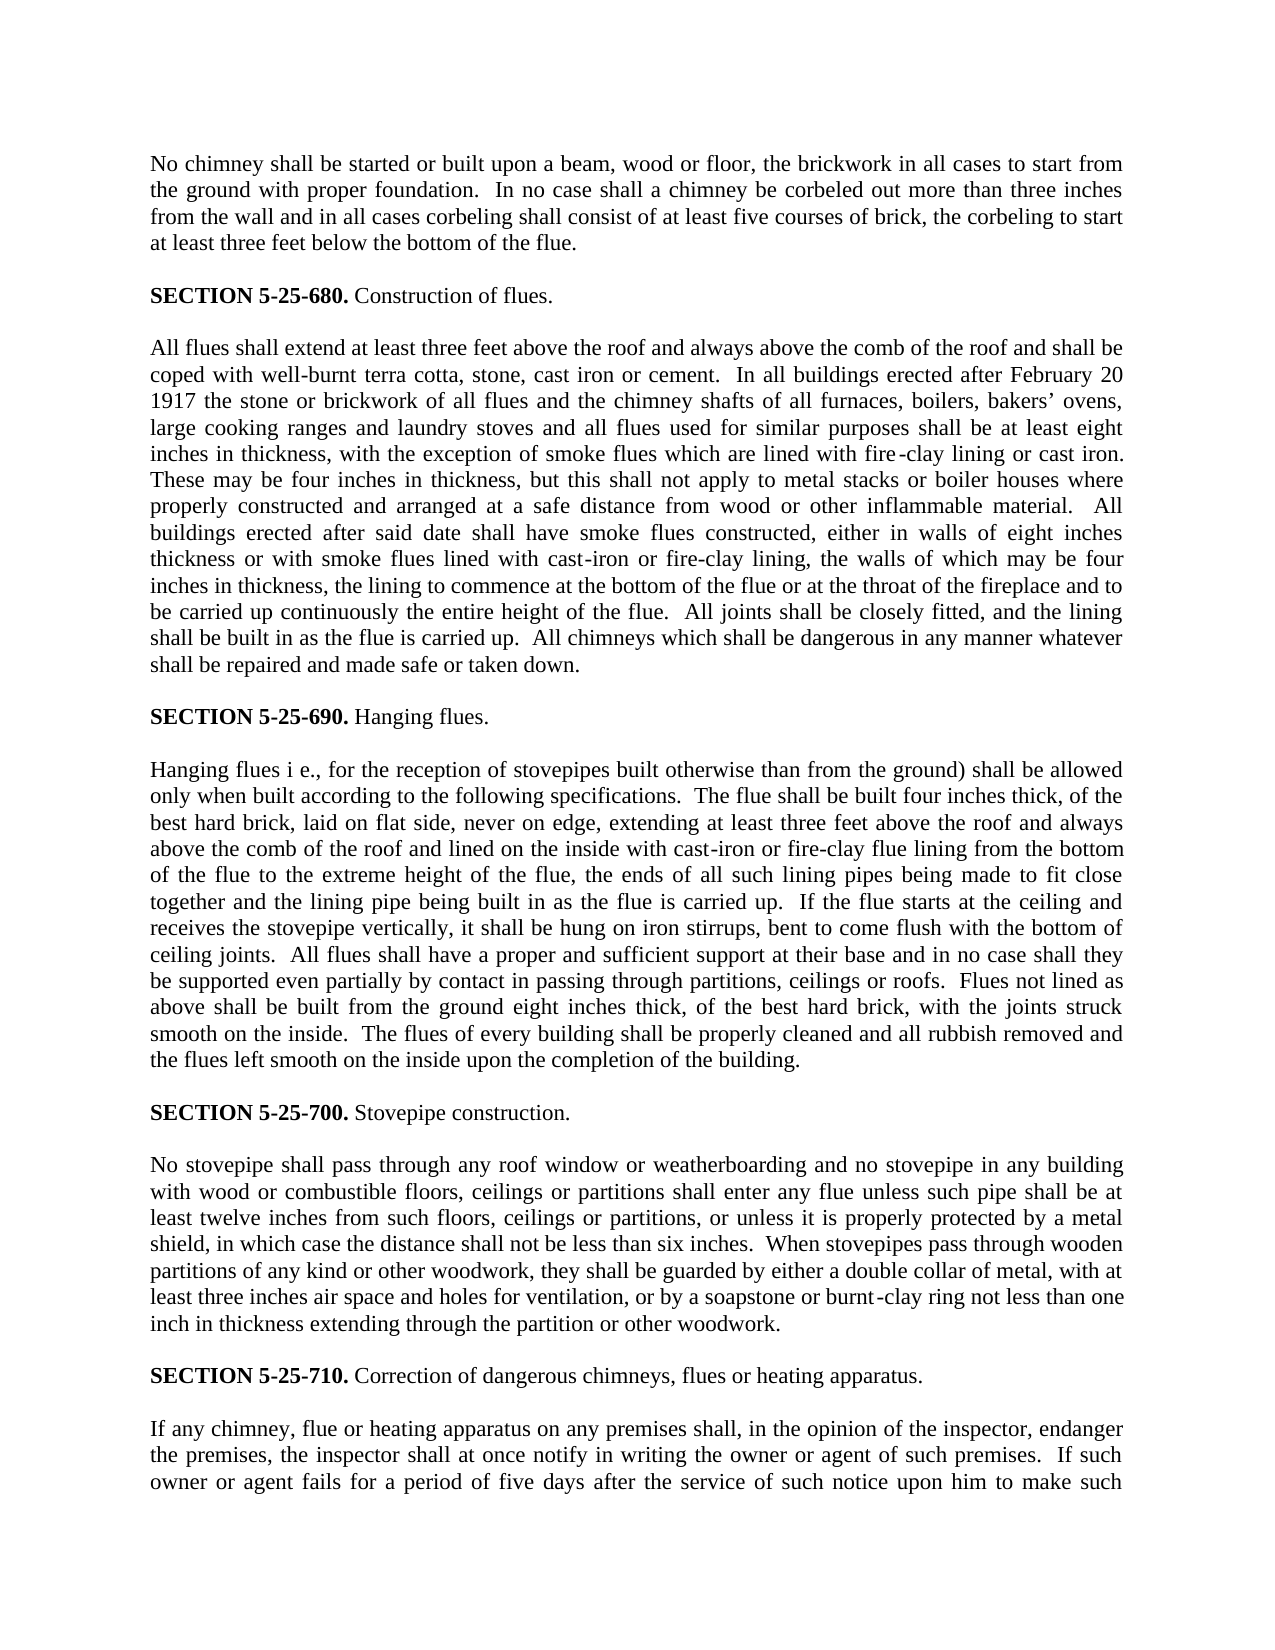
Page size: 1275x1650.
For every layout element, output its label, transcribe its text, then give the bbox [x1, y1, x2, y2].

text SECTION 5-25-710. Correction of dangerous chimneys, flues or heating apparatus. [150, 1362, 1125, 1389]
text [150, 1415, 1125, 1494]
text SECTION 5-25-690. Hanging flues. [150, 703, 1125, 730]
text Hanging flues i e., for the reception of stovepipes built otherwise than from the ground) shall be allowed only when built according to the following specifications. The flue shall be built four inches thick, of the best hard brick, laid on flat side, never on edge, extending at least three feet above the roof and always above the comb of the roof and lined on the inside with cast-iron or fire-clay flue lining from the bottom of the flue to the extreme height of the flue, the ends of all such lining pipes being made to fit close together and the lining pipe being built in as the flue is carried up. If the flue starts at the ceiling and receives the stovepipe vertically, it shall be hung on iron stirrups, bent to come flush with the bottom of ceiling joints. All flues shall have a proper and sufficient support at their base and in no case shall they be supported even partially by contact in passing through partitions, ceilings or roofs. Flues not lined as above shall be built from the ground eight inches thick, of the best hard brick, with the joints struck smooth on the inside. The flues of every building shall be properly cleaned and all rubbish removed and the flues left smooth on the inside upon the completion of the building. [150, 756, 1125, 1072]
text SECTION 5-25-700. Stovepipe construction. [150, 1099, 1125, 1125]
text SECTION 5-25-680. Construction of flues. [150, 282, 1125, 308]
text No stovepipe shall pass through any roof window or weatherboarding and no stovepipe in any building with wood or combustible floors, ceilings or partitions shall enter any flue unless such pipe shall be at least twelve inches from such floors, ceilings or partitions, or unless it is properly protected by a metal shield, in which case the distance shall not be less than six inches. When stovepipes pass through wooden partitions of any kind or other woodwork, they shall be guarded by either a double collar of metal, with at least three inches air space and holes for ventilation, or by a soapstone or burnt-clay ring not less than one inch in thickness extending through the partition or other woodwork. [150, 1151, 1125, 1336]
text No chimney shall be started or built upon a beam, wood or floor, the brickwork in all cases to start from the ground with proper foundation. In no case shall a chimney be corbeled out more than three inches from the wall and in all cases corbeling shall consist of at least five courses of brick, the corbeling to start at least three feet below the bottom of the flue. [150, 150, 1125, 255]
text All flues shall extend at least three feet above the roof and always above the comb of the roof and shall be coped with well-burnt terra cotta, stone, cast iron or cement. In all buildings erected after February 20 1917 the stone or brickwork of all flues and the chimney shafts of all furnaces, boilers, bakers’ ovens, large cooking ranges and laundry stoves and all flues used for similar purposes shall be at least eight inches in thickness, with the exception of smoke flues which are lined with fire-clay lining or cast iron. These may be four inches in thickness, but this shall not apply to metal stacks or boiler houses where properly constructed and arranged at a safe distance from wood or other inflammable material. All buildings erected after said date shall have smoke flues constructed, either in walls of eight inches thickness or with smoke flues lined with cast-iron or fire-clay lining, the walls of which may be four inches in thickness, the lining to commence at the bottom of the flue or at the throat of the fireplace and to be carried up continuously the entire height of the flue. All joints shall be closely fitted, and the lining shall be built in as the flue is carried up. All chimneys which shall be dangerous in any manner whatever shall be repaired and made safe or taken down. [150, 334, 1125, 677]
